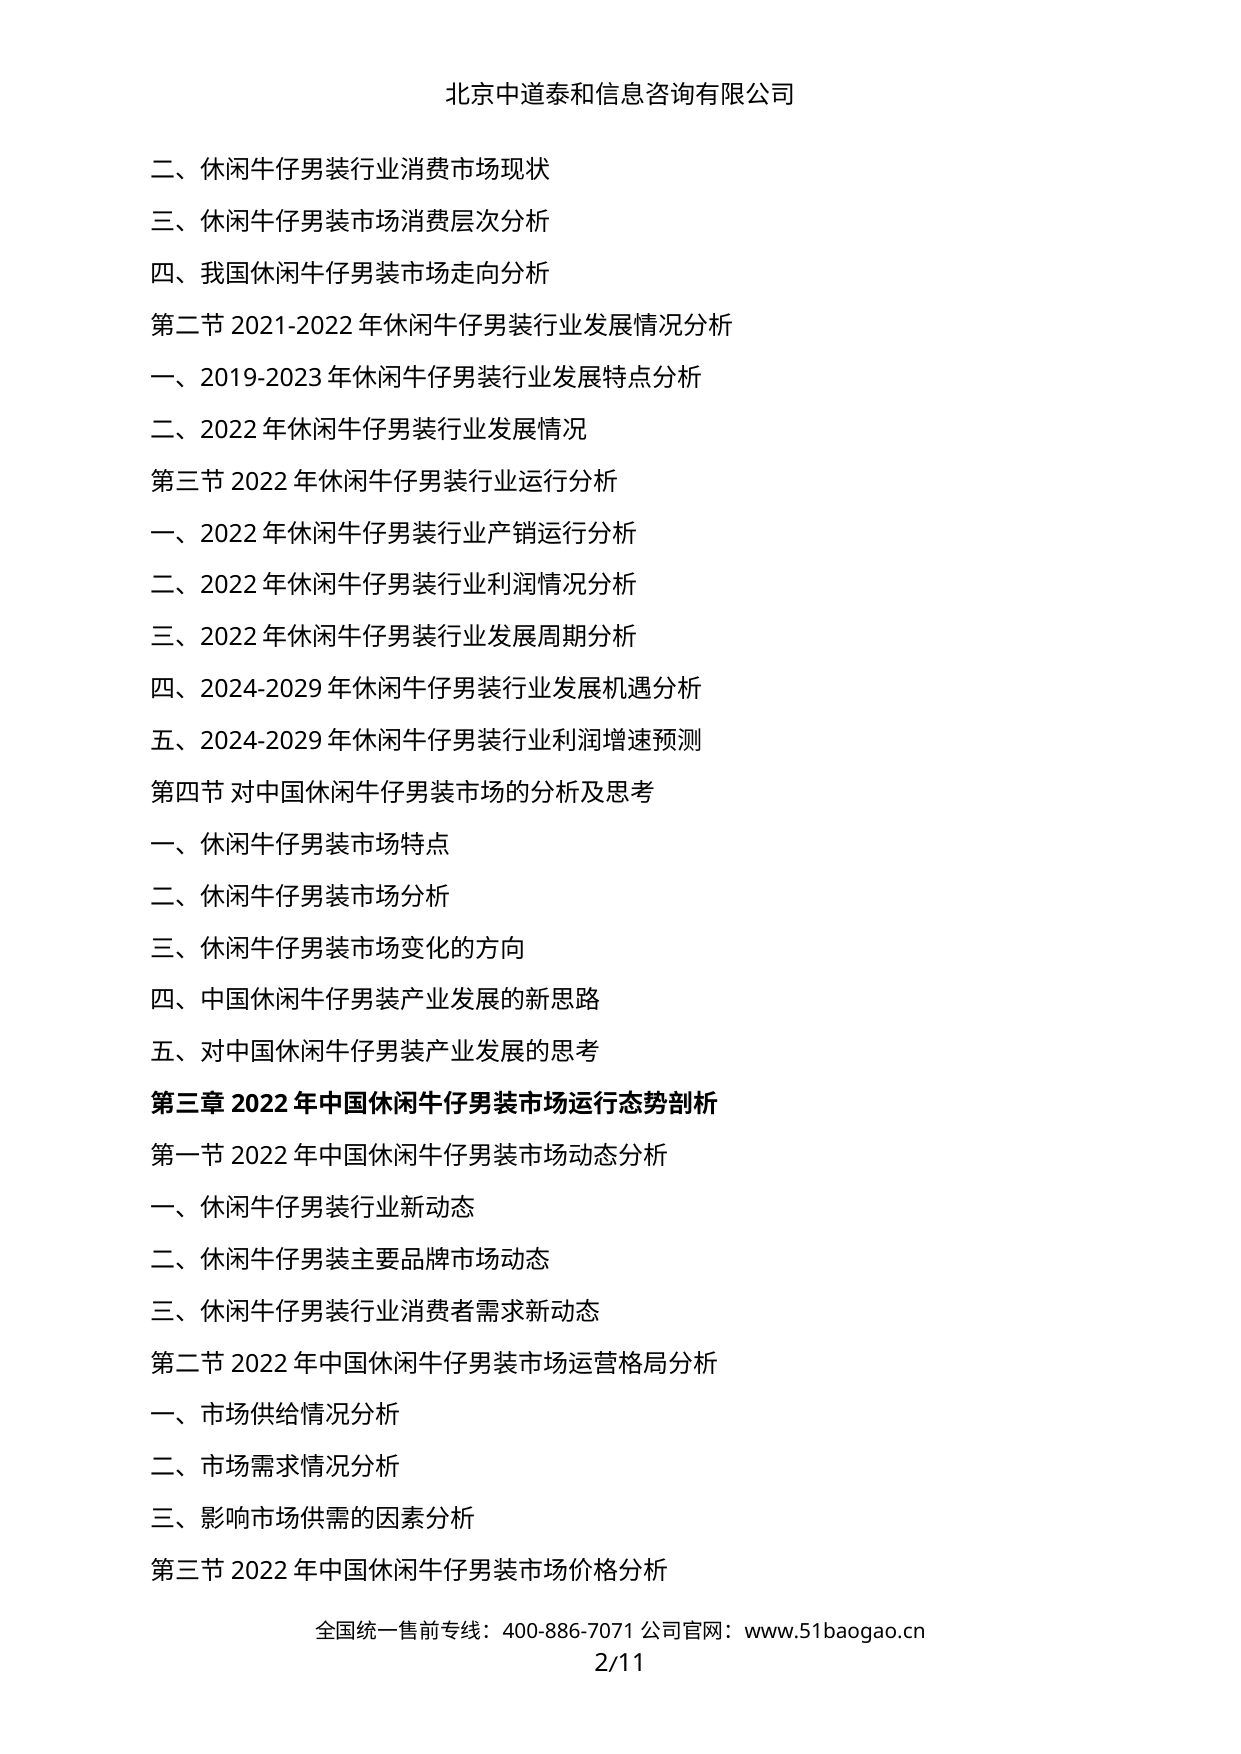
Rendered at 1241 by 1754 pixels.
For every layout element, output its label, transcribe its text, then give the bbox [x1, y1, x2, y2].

text 五、对中国休闲牛仔男装产业发展的思考 [150, 1032, 1090, 1068]
text 二、2022年休闲牛仔男装行业利润情况分析 [150, 565, 1090, 601]
text 一、市场供给情况分析 [150, 1395, 1090, 1431]
text 第一节 2022年中国休闲牛仔男装市场动态分析 [150, 1136, 1090, 1172]
text 第二节 2022年中国休闲牛仔男装市场运营格局分析 [150, 1343, 1090, 1379]
text 第二节 2021-2022年休闲牛仔男装行业发展情况分析 [150, 306, 1090, 342]
text 四、2024-2029年休闲牛仔男装行业发展机遇分析 [150, 669, 1090, 705]
text 四、我国休闲牛仔男装市场走向分析 [150, 254, 1090, 290]
text 一、休闲牛仔男装市场特点 [150, 824, 1090, 861]
text 第三节 2022年休闲牛仔男装行业运行分析 [150, 461, 1090, 497]
text 三、休闲牛仔男装市场变化的方向 [150, 928, 1090, 964]
text 二、市场需求情况分析 [150, 1447, 1090, 1483]
text 三、影响市场供需的因素分析 [150, 1499, 1090, 1535]
text 三、休闲牛仔男装行业消费者需求新动态 [150, 1291, 1090, 1327]
text 二、休闲牛仔男装行业消费市场现状 [150, 150, 1090, 186]
text 第三节 2022年中国休闲牛仔男装市场价格分析 [150, 1551, 1090, 1587]
text 二、休闲牛仔男装主要品牌市场动态 [150, 1239, 1090, 1276]
text 二、2022年休闲牛仔男装行业发展情况 [150, 409, 1090, 446]
text 一、2019-2023年休闲牛仔男装行业发展特点分析 [150, 357, 1090, 394]
text 四、中国休闲牛仔男装产业发展的新思路 [150, 980, 1090, 1016]
text 三、2022年休闲牛仔男装行业发展周期分析 [150, 617, 1090, 653]
text 第三章 2022年中国休闲牛仔男装市场运行态势剖析 [150, 1084, 1090, 1120]
text 五、2024-2029年休闲牛仔男装行业利润增速预测 [150, 721, 1090, 757]
text 一、2022年休闲牛仔男装行业产销运行分析 [150, 513, 1090, 549]
text 一、休闲牛仔男装行业新动态 [150, 1187, 1090, 1224]
text 三、休闲牛仔男装市场消费层次分析 [150, 202, 1090, 238]
text 第四节 对中国休闲牛仔男装市场的分析及思考 [150, 772, 1090, 809]
text 二、休闲牛仔男装市场分析 [150, 876, 1090, 912]
